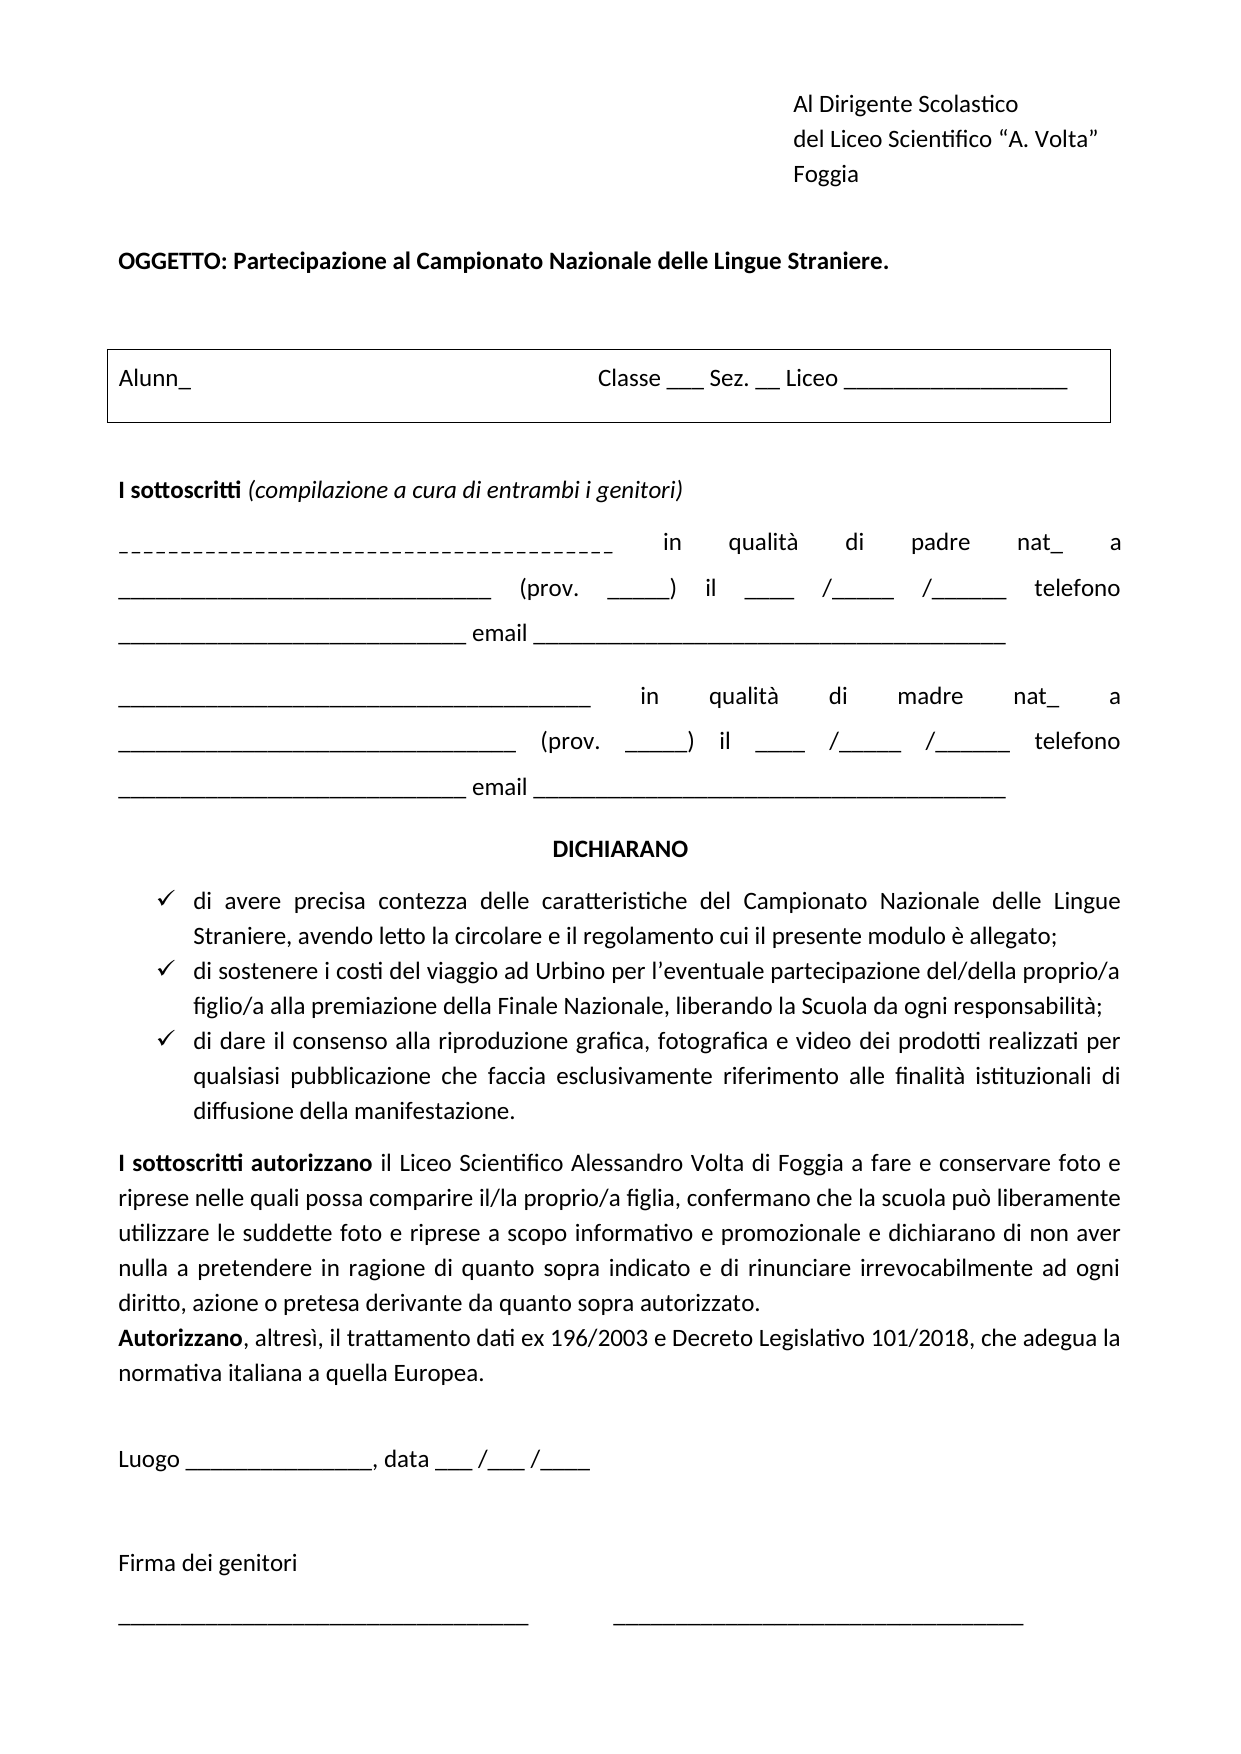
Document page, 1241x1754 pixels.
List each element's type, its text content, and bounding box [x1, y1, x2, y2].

text OGGETTO: Partecipazione al Campionato Nazionale delle Lingue Straniere. [118, 245, 1122, 276]
text I sottoscritti (compilazione a cura di entrambi i genitori) [118, 474, 1122, 505]
text ________________________________________ in qualità di padre nat_ a ______________________________ (prov. _____) il ____ /_____ /______ telefono ____________________________ email ______________________________________ [118, 526, 1122, 648]
text del Liceo Scientifico “A. Volta” [793, 124, 1122, 154]
text ______________________________________ in qualità di madre nat_ a ________________________________ (prov. _____) il ____ /_____ /______ telefono ____________________________ email ______________________________________ [118, 680, 1122, 802]
list di dare il consenso alla riproduzione grafica, fotografica e video dei prodotti realizzati per qualsiasi pubblicazione che faccia esclusivamente riferimento alle finalità istituzionali di diffusione della manifestazione. [156, 1025, 1122, 1126]
table_header Alunn_ Classe ___ Sez. __ Liceo __________________ [108, 350, 1110, 422]
list di avere precisa contezza delle caratteristiche del Campionato Nazionale delle Lingue Straniere, avendo letto la circolare e il regolamento cui il presente modulo è allegato; [156, 885, 1122, 951]
text Luogo _______________, data ___ /___ /____ [118, 1444, 1122, 1474]
text Al Dirigente Scolastico [793, 89, 1122, 119]
text Autorizzano, altresì, il trattamento dati ex 196/2003 e Decreto Legislativo 101/2018, che adegua la normativa italiana a quella Europea. [118, 1322, 1122, 1387]
text DICHIARANO [118, 834, 1122, 864]
text Foggia [793, 159, 1122, 189]
text Firma dei genitori [118, 1547, 1122, 1577]
text _________________________________ _________________________________ [118, 1599, 1122, 1629]
text I sottoscritti autorizzano il Liceo Scientifico Alessandro Volta di Foggia a fare e conservare foto e riprese nelle quali possa comparire il/la proprio/a figlia, confermano che la scuola può liberamente utilizzare le suddette foto e riprese a scopo informativo e promozionale e dichiarano di non aver nulla a pretendere in ragione di quanto sopra indicato e di rinunciare irrevocabilmente ad ogni diritto, azione o pretesa derivante da quanto sopra autorizzato. [118, 1147, 1122, 1317]
list di sostenere i costi del viaggio ad Urbino per l’eventuale partecipazione del/della proprio/a figlio/a alla premiazione della Finale Nazionale, liberando la Scuola da ogni responsabilità; [156, 955, 1122, 1021]
